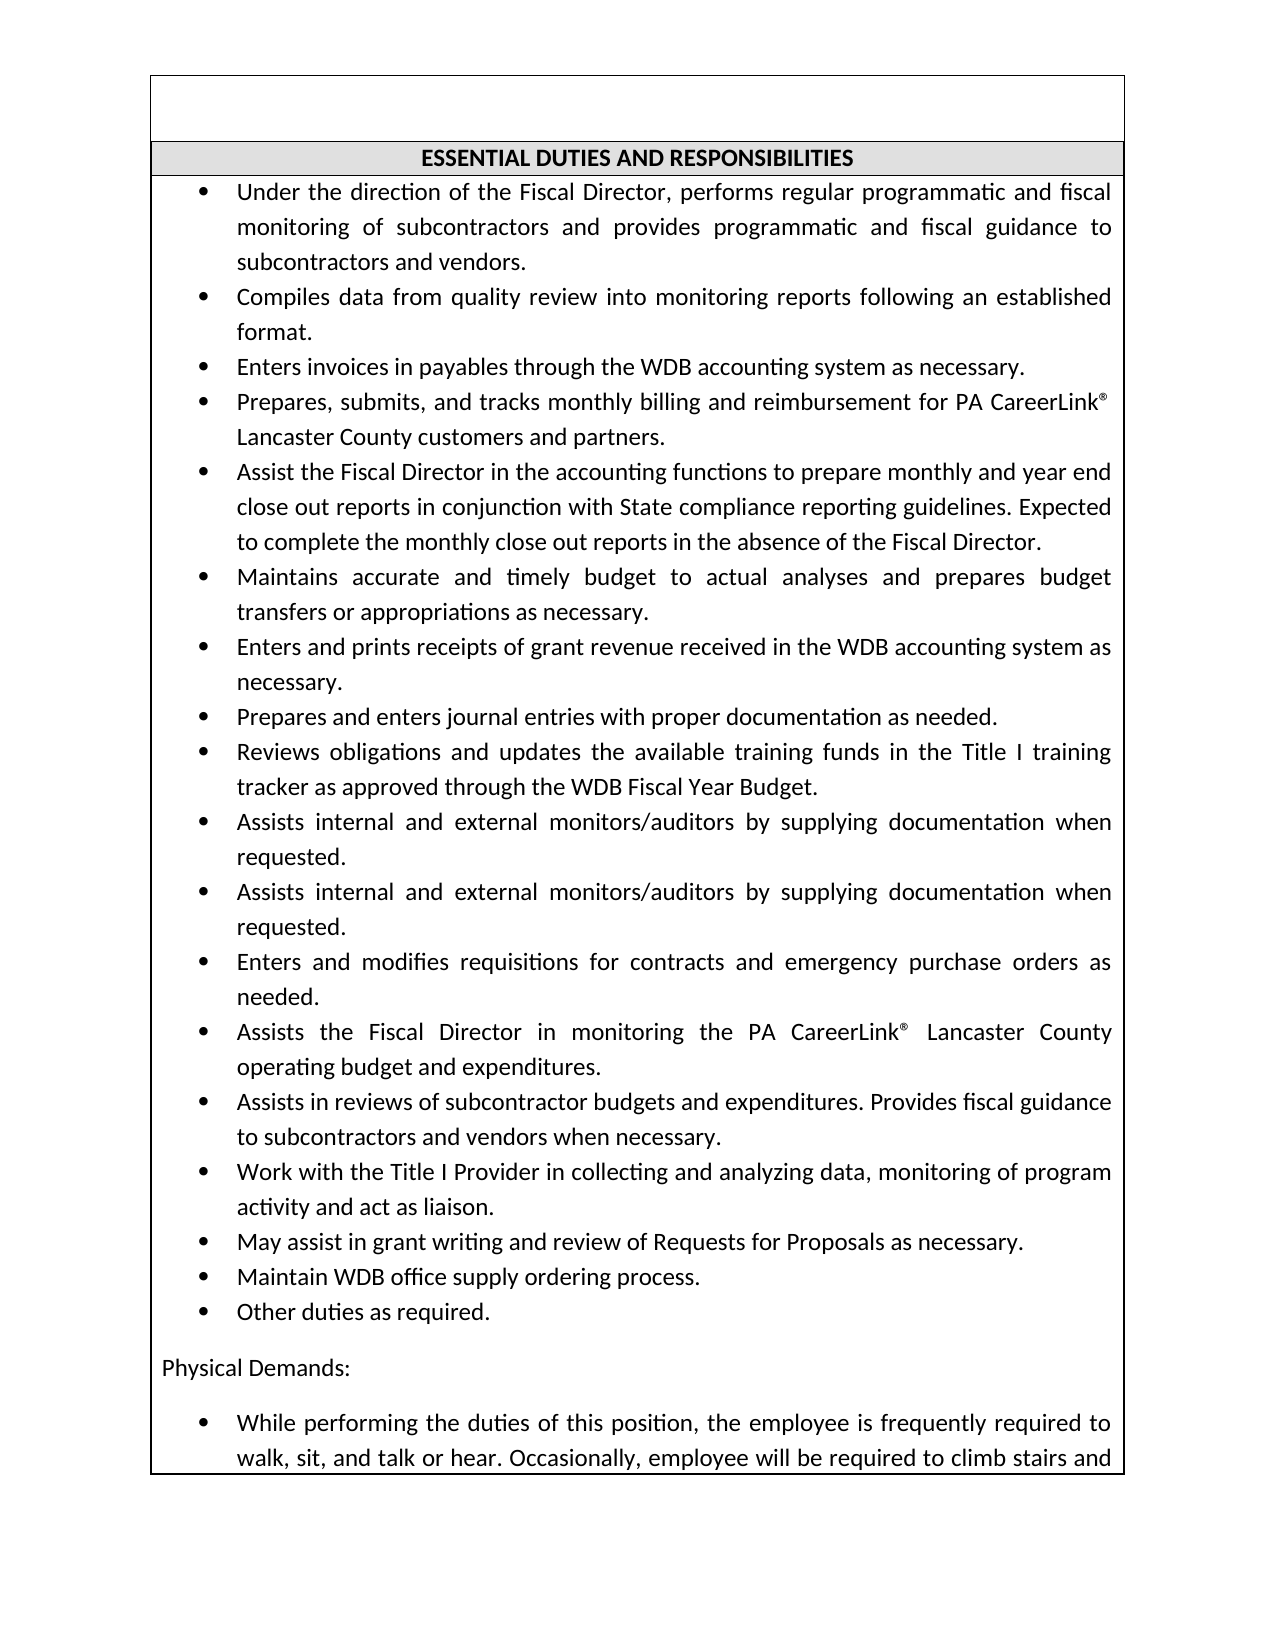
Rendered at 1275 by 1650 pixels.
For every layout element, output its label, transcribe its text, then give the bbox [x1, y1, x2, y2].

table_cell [152, 176, 1123, 1473]
table_cell ESSENTIAL DUTIES AND RESPONSIBILITIES [152, 142, 1123, 175]
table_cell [151, 76, 1124, 141]
